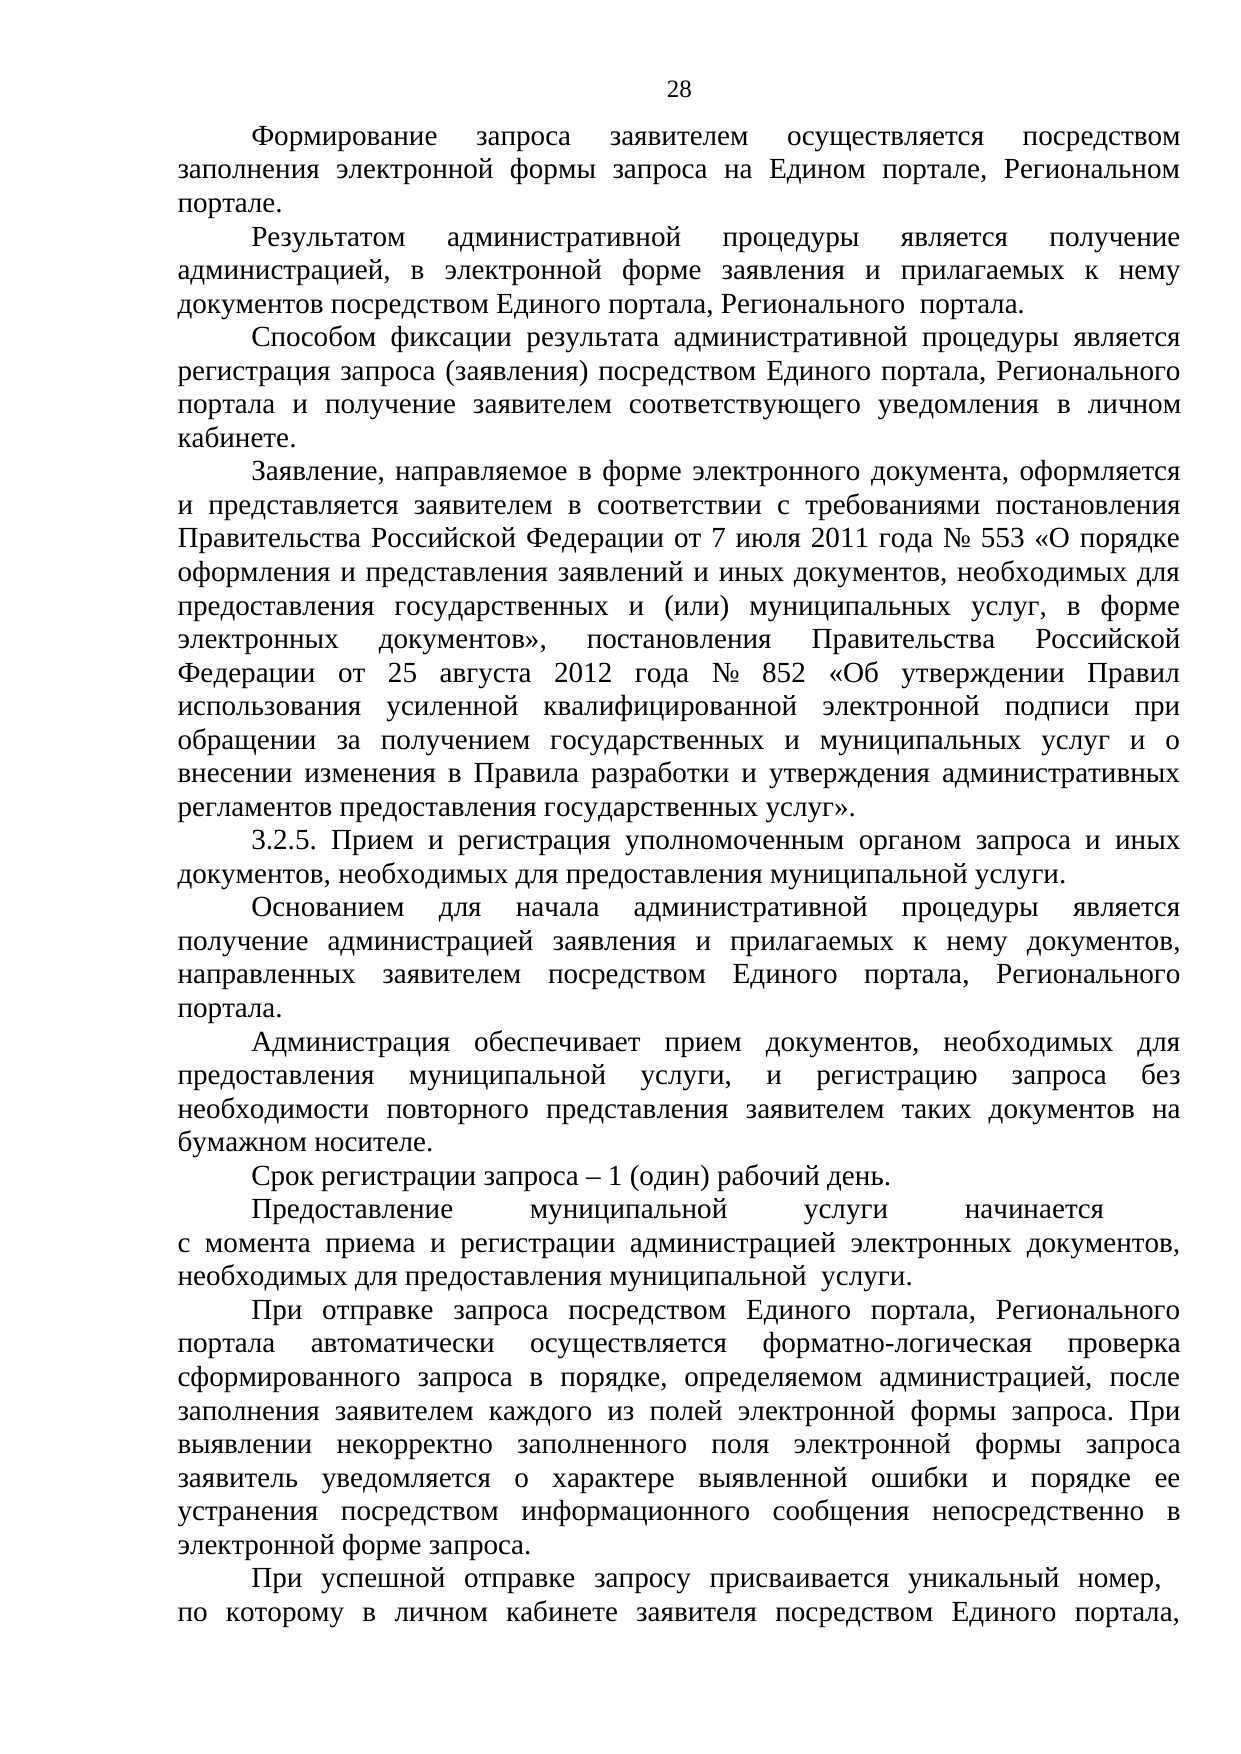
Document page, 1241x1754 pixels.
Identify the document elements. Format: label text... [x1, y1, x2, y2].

text Администрация обеспечивает прием документов, необходимых для предоставления муниципальной услуги, и регистрацию запроса без необходимости повторного представления заявителем таких документов на бумажном носителе. [177, 1024, 1181, 1158]
text Результатом административной процедуры является получение администрацией, в электронной форме заявления и прилагаемых к нему документов посредством Единого портала, Регионального портала. [177, 219, 1181, 319]
text Срок регистрации запроса – 1 (один) рабочий день. [177, 1158, 1181, 1191]
text Способом фиксации результата административной процедуры является регистрация запроса (заявления) посредством Единого портала, Регионального портала и получение заявителем соответствующего уведомления в личном кабинете. [177, 319, 1181, 453]
text Формирование запроса заявителем осуществляется посредством заполнения электронной формы запроса на Едином портале, Региональном портале. [177, 118, 1181, 219]
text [177, 1560, 1181, 1627]
text Предоставление муниципальной услуги начинается с момента приема и регистрации администрацией электронных документов, необходимых для предоставления муниципальной услуги. [177, 1191, 1181, 1292]
text При отправке запроса посредством Единого портала, Регионального портала автоматически осуществляется форматно-логическая проверка сформированного запроса в порядке, определяемом администрацией, после заполнения заявителем каждого из полей электронной формы запроса. При выявлении некорректно заполненного поля электронной формы запроса заявитель уведомляется о характере выявленной ошибки и порядке ее устранения посредством информационного сообщения непосредственно в электронной форме запроса. [177, 1292, 1181, 1560]
text Основанием для начала административной процедуры является получение администрацией заявления и прилагаемых к нему документов, направленных заявителем посредством Единого портала, Регионального портала. [177, 889, 1181, 1024]
text Заявление, направляемое в форме электронного документа, оформляется и представляется заявителем в соответствии с требованиями постановления Правительства Российской Федерации от 7 июля 2011 года № 553 «О порядке оформления и представления заявлений и иных документов, необходимых для предоставления государственных и (или) муниципальных услуг, в форме электронных документов», постановления Правительства Российской Федерации от 25 августа 2012 года № 852 «Об утверждении Правил использования усиленной квалифицированной электронной подписи при обращении за получением государственных и муниципальных услуг и о внесении изменения в Правила разработки и утверждения административных регламентов предоставления государственных услуг». [177, 453, 1181, 822]
text 3.2.5. Прием и регистрация уполномоченным органом запроса и иных документов, необходимых для предоставления муниципальной услуги. [177, 822, 1181, 889]
